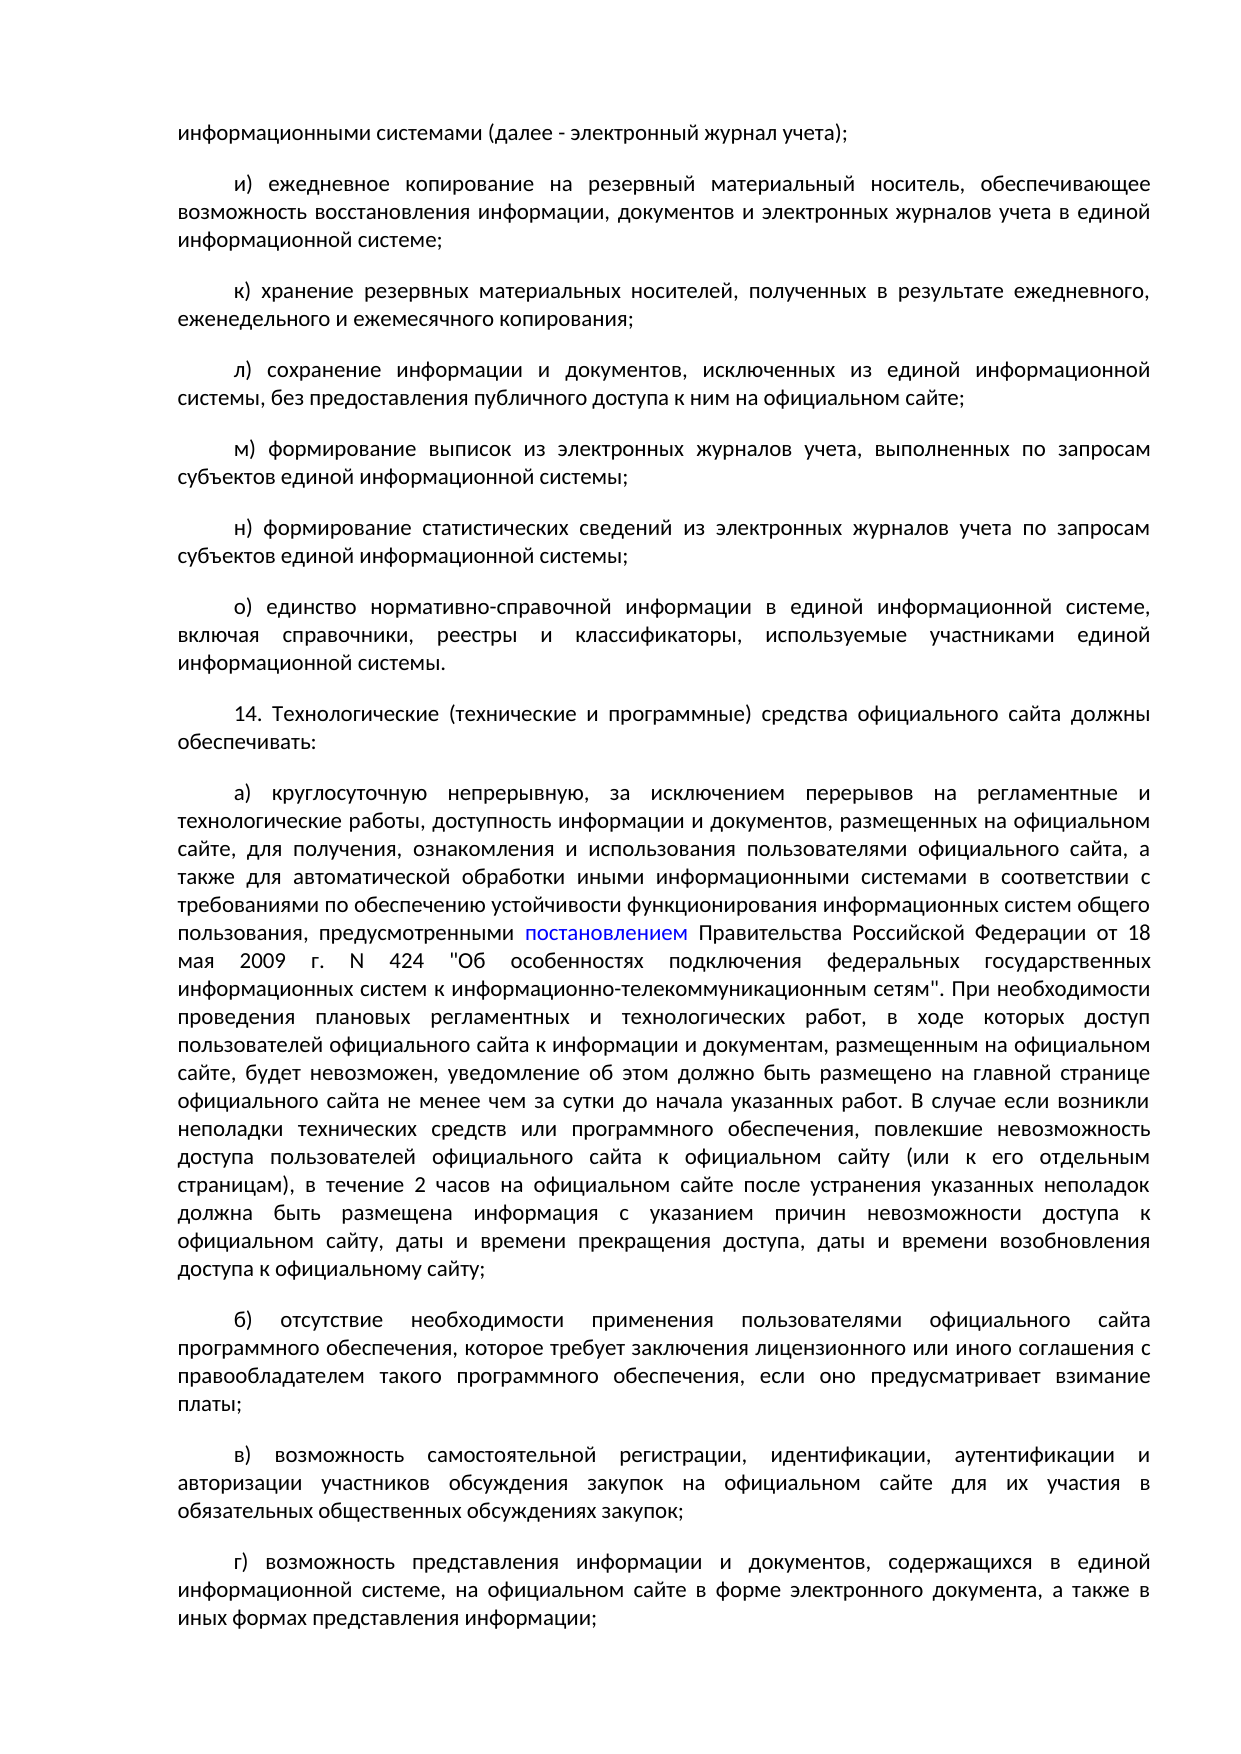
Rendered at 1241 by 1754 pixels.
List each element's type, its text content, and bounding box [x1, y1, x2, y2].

text 14. Технологические (технические и программные) средства официального сайта должны обеспечивать: [177, 699, 1152, 755]
text л) сохранение информации и документов, исключенных из единой информационной системы, без предоставления публичного доступа к ним на официальном сайте; [177, 355, 1152, 411]
text г) возможность представления информации и документов, содержащихся в единой информационной системе, на официальном сайте в форме электронного документа, а также в иных формах представления информации; [177, 1547, 1152, 1631]
text и) ежедневное копирование на резервный материальный носитель, обеспечивающее возможность восстановления информации, документов и электронных журналов учета в единой информационной системе; [177, 169, 1152, 253]
text в) возможность самостоятельной регистрации, идентификации, аутентификации и авторизации участников обсуждения закупок на официальном сайте для их участия в обязательных общественных обсуждениях закупок; [177, 1440, 1152, 1524]
text о) единство нормативно-справочной информации в единой информационной системе, включая справочники, реестры и классификаторы, используемые участниками единой информационной системы. [177, 592, 1152, 676]
text а) круглосуточную непрерывную, за исключением перерывов на регламентные и технологические работы, доступность информации и документов, размещенных на официальном сайте, для получения, ознакомления и использования пользователями официального сайта, а также для автоматической обработки иными информационными системами в соответствии с требованиями по обеспечению устойчивости функционирования информационных систем общего пользования, предусмотренными постановлением Правительства Российской Федерации от 18 мая 2009 г. N 424 "Об особенностях подключения федеральных государственных информационных систем к информационно-телекоммуникационным сетям". При необходимости проведения плановых регламентных и технологических работ, в ходе которых доступ пользователей официального сайта к информации и документам, размещенным на официальном сайте, будет невозможен, уведомление об этом должно быть размещено на главной странице официального сайта не менее чем за сутки до начала указанных работ. В случае если возникли неполадки технических средств или программного обеспечения, повлекшие невозможность доступа пользователей официального сайта к официальном сайту (или к его отдельным страницам), в течение 2 часов на официальном сайте после устранения указанных неполадок должна быть размещена информация с указанием причин невозможности доступа к официальном сайту, даты и времени прекращения доступа, даты и времени возобновления доступа к официальному сайту; [177, 778, 1152, 1282]
text н) формирование статистических сведений из электронных журналов учета по запросам субъектов единой информационной системы; [177, 513, 1152, 569]
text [177, 118, 1152, 146]
text м) формирование выписок из электронных журналов учета, выполненных по запросам субъектов единой информационной системы; [177, 434, 1152, 490]
text к) хранение резервных материальных носителей, полученных в результате ежедневного, еженедельного и ежемесячного копирования; [177, 276, 1152, 332]
text б) отсутствие необходимости применения пользователями официального сайта программного обеспечения, которое требует заключения лицензионного или иного соглашения с правообладателем такого программного обеспечения, если оно предусматривает взимание платы; [177, 1305, 1152, 1417]
